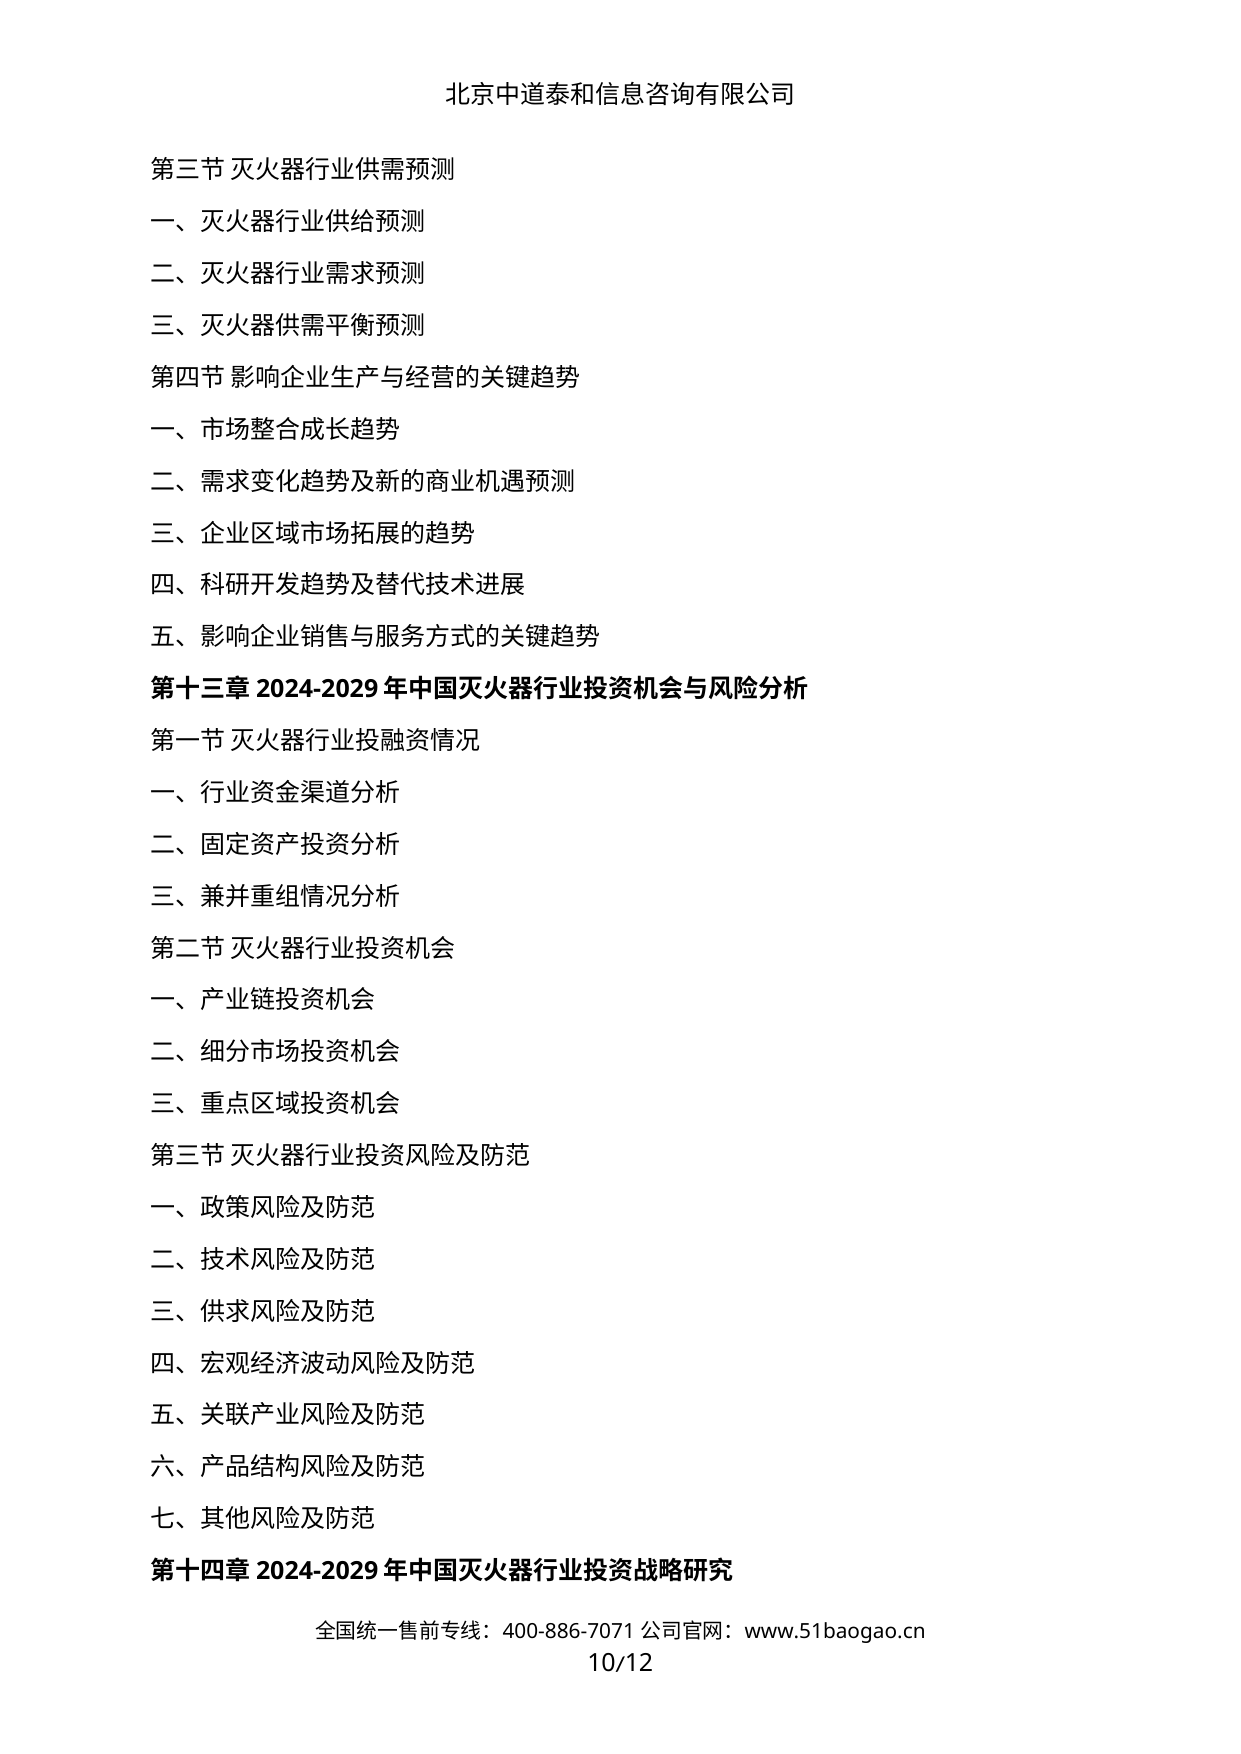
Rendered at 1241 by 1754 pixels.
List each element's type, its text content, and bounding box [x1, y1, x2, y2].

text 六、产品结构风险及防范 [150, 1447, 1090, 1483]
text 四、科研开发趋势及替代技术进展 [150, 565, 1090, 601]
text 三、灭火器供需平衡预测 [150, 306, 1090, 342]
text 第十四章 2024-2029年中国灭火器行业投资战略研究 [150, 1551, 1090, 1587]
text 二、技术风险及防范 [150, 1239, 1090, 1276]
text 二、细分市场投资机会 [150, 1032, 1090, 1068]
text 第十三章 2024-2029年中国灭火器行业投资机会与风险分析 [150, 669, 1090, 705]
text 五、影响企业销售与服务方式的关键趋势 [150, 617, 1090, 653]
text 第三节 灭火器行业投资风险及防范 [150, 1136, 1090, 1172]
text 五、关联产业风险及防范 [150, 1395, 1090, 1431]
text 三、供求风险及防范 [150, 1291, 1090, 1327]
text 二、固定资产投资分析 [150, 824, 1090, 861]
text 第四节 影响企业生产与经营的关键趋势 [150, 357, 1090, 394]
text 一、产业链投资机会 [150, 980, 1090, 1016]
text 四、宏观经济波动风险及防范 [150, 1343, 1090, 1379]
text 一、灭火器行业供给预测 [150, 202, 1090, 238]
text 七、其他风险及防范 [150, 1499, 1090, 1535]
text 第三节 灭火器行业供需预测 [150, 150, 1090, 186]
text 一、行业资金渠道分析 [150, 772, 1090, 809]
text 第二节 灭火器行业投资机会 [150, 928, 1090, 964]
text 一、市场整合成长趋势 [150, 409, 1090, 446]
text 一、政策风险及防范 [150, 1187, 1090, 1224]
text 三、企业区域市场拓展的趋势 [150, 513, 1090, 549]
text 三、重点区域投资机会 [150, 1084, 1090, 1120]
text 三、兼并重组情况分析 [150, 876, 1090, 912]
text 二、灭火器行业需求预测 [150, 254, 1090, 290]
text 第一节 灭火器行业投融资情况 [150, 721, 1090, 757]
text 二、需求变化趋势及新的商业机遇预测 [150, 461, 1090, 497]
